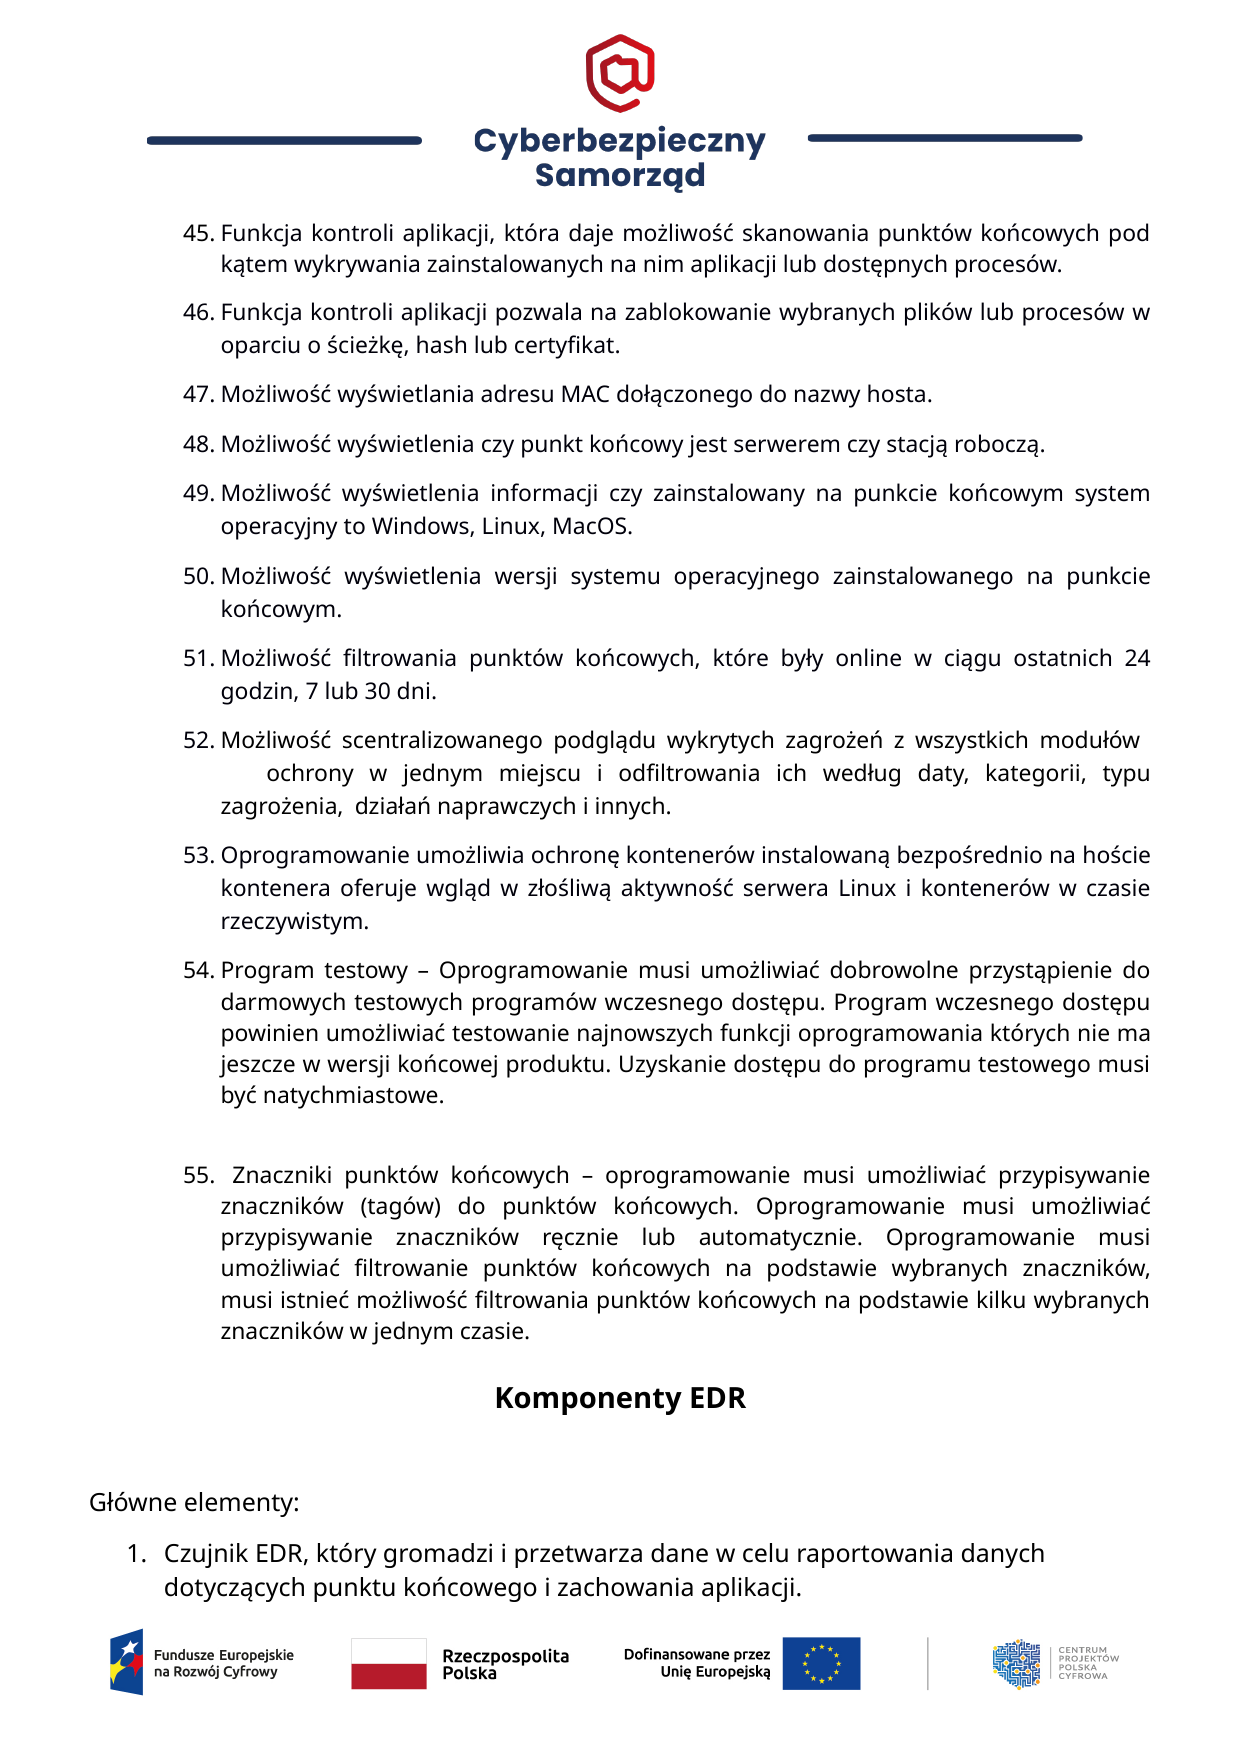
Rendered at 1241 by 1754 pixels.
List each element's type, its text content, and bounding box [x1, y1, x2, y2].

list Znaczniki punktów końcowych – oprogramowanie musi umożliwiać przypisywanie znaczników (tagów) do punktów końcowych. Oprogramowanie musi umożliwiać przypisywanie znaczników ręcznie lub automatycznie. Oprogramowanie musi umożliwiać filtrowanie punktów końcowych na podstawie wybranych znaczników, musi istnieć możliwość filtrowania punktów końcowych na podstawie kilku wybranych znaczników w jednym czasie. [183, 1159, 1152, 1346]
list Możliwość wyświetlenia czy punkt końcowy jest serwerem czy stacją roboczą. [183, 428, 1152, 459]
picture [88, 1606, 1152, 1717]
list Możliwość wyświetlenia wersji systemu operacyjnego zainstalowanego na punkcie końcowym. [183, 560, 1152, 624]
list Oprogramowanie umożliwia ochronę kontenerów instalowaną bezpośrednio na hoście kontenera oferuje wgląd w złośliwą aktywność serwera Linux i kontenerów w czasie rzeczywistym. [183, 839, 1152, 936]
text Główne elementy: [89, 1484, 1152, 1518]
list Program testowy – Oprogramowanie musi umożliwiać dobrowolne przystąpienie do darmowych testowych programów wczesnego dostępu. Program wczesnego dostępu powinien umożliwiać testowanie najnowszych funkcji oprogramowania których nie ma jeszcze w wersji końcowej produktu. Uzyskanie dostępu do programu testowego musi być natychmiastowe. [183, 954, 1152, 1111]
list Funkcja kontroli aplikacji, która daje możliwość skanowania punktów końcowych pod kątem wykrywania zainstalowanych na nim aplikacji lub dostępnych procesów. [183, 217, 1152, 279]
list Możliwość filtrowania punktów końcowych, które były online w ciągu ostatnich 24 godzin, 7 lub 30 dni. [183, 642, 1152, 706]
list Funkcja kontroli aplikacji pozwala na zablokowanie wybranych plików lub procesów w oparciu o ścieżkę, hash lub certyfikat. [183, 296, 1152, 360]
picture [147, 136, 422, 145]
list Możliwość wyświetlenia informacji czy zainstalowany na punkcie końcowym system operacyjny to Windows, Linux, MacOS. [183, 477, 1152, 541]
picture [807, 134, 1083, 142]
text Komponenty EDR [89, 1377, 1152, 1417]
picture [474, 34, 766, 193]
list Możliwość scentralizowanego podglądu wykrytych zagrożeń z wszystkich modułów ochrony w jednym miejscu i odfiltrowania ich według daty, kategorii, typu zagrożenia, działań naprawczych i innych. [183, 724, 1152, 821]
list Czujnik EDR, który gromadzi i przetwarza dane w celu raportowania danych dotyczących punktu końcowego i zachowania aplikacji. [126, 1535, 1152, 1603]
list Możliwość wyświetlania adresu MAC dołączonego do nazwy hosta. [183, 378, 1152, 410]
